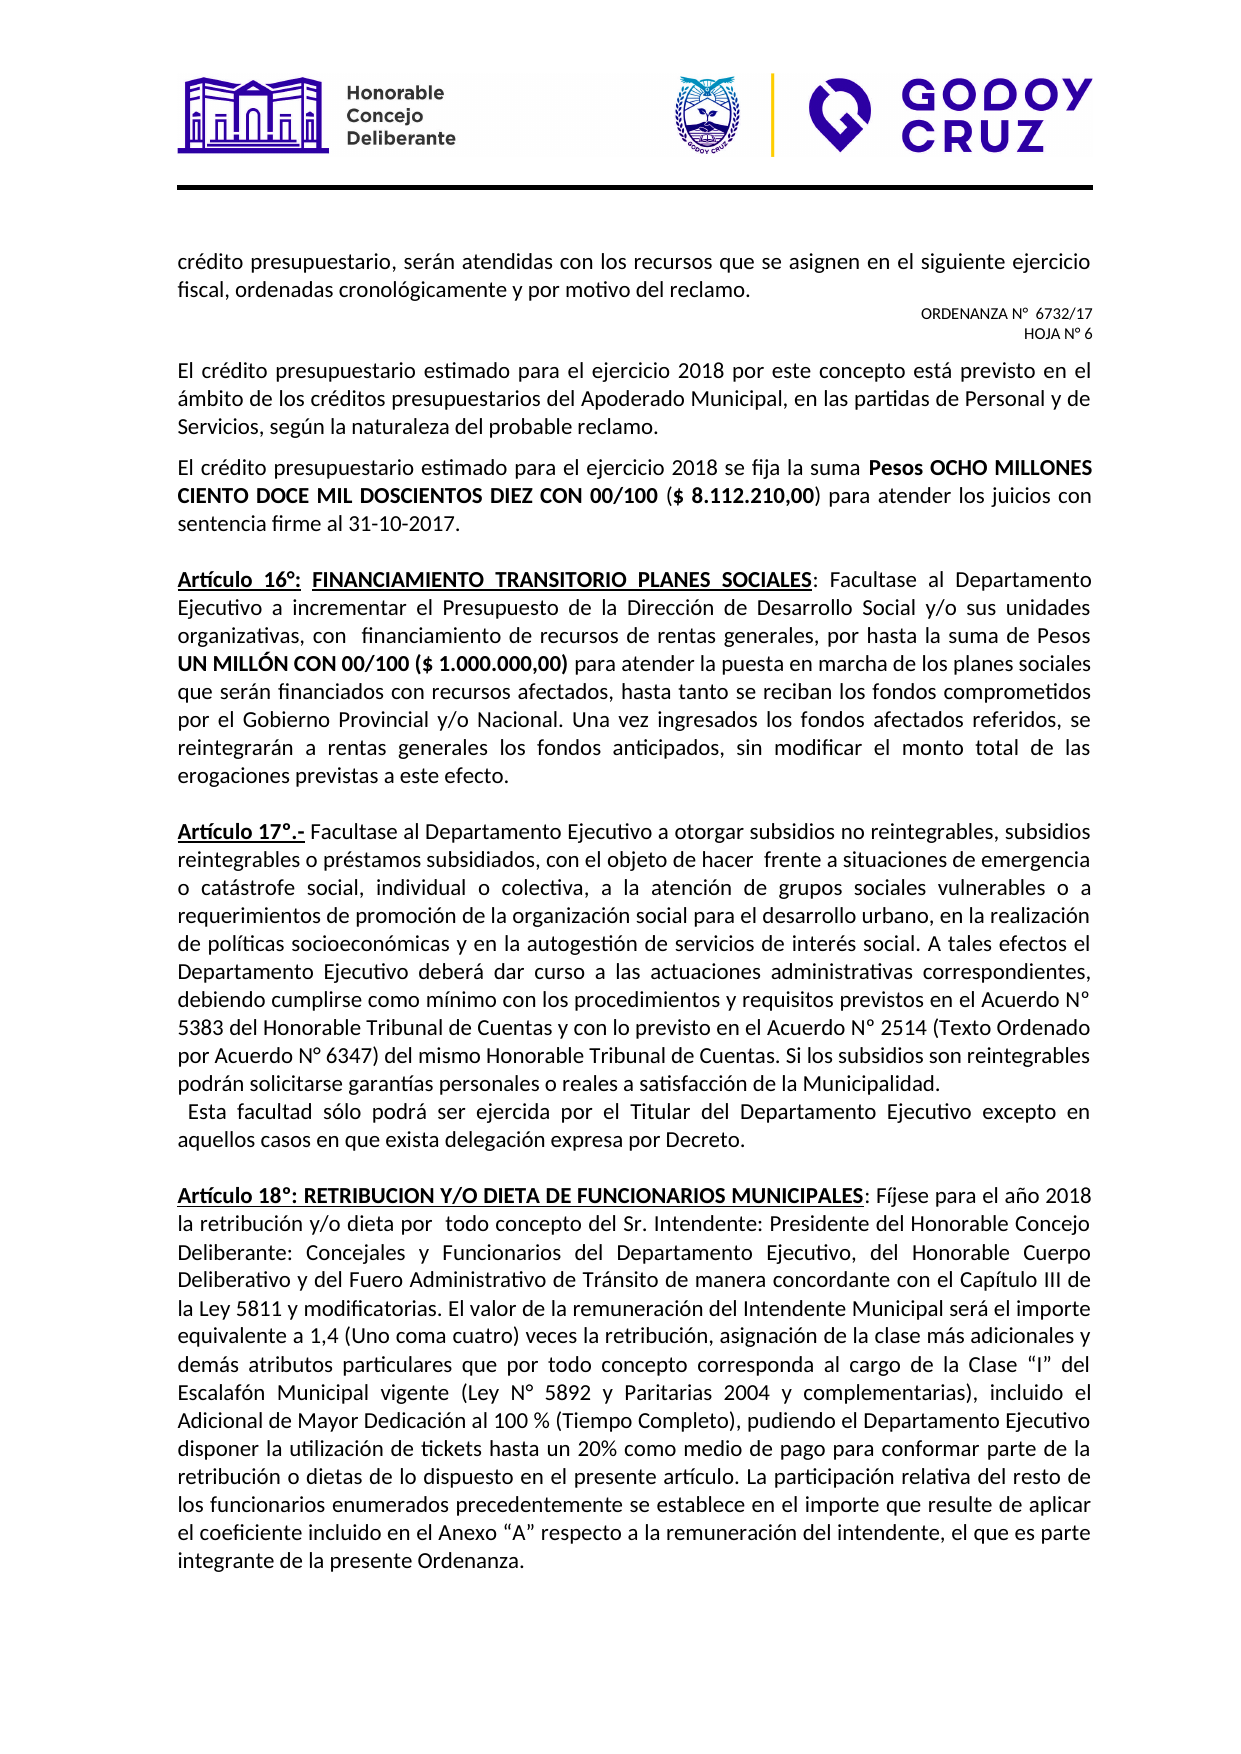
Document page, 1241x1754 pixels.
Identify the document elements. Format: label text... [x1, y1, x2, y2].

text El crédito presupuestario estimado para el ejercicio 2018 se fija la suma Pesos OCHO MILLONES CIENTO DOCE MIL DOSCIENTOS DIEZ CON 00/100 ($ 8.112.210,00) para atender los juicios con sentencia firme al 31-10-2017. [177, 453, 1093, 537]
text Artículo 17º.- Facultase al Departamento Ejecutivo a otorgar subsidios no reintegrables, subsidios reintegrables o préstamos subsidiados, con el objeto de hacer frente a situaciones de emergencia o catástrofe social, individual o colectiva, a la atención de grupos sociales vulnerables o a requerimientos de promoción de la organización social para el desarrollo urbano, en la realización de políticas socioeconómicas y en la autogestión de servicios de interés social. A tales efectos el Departamento Ejecutivo deberá dar curso a las actuaciones administrativas correspondientes, debiendo cumplirse como mínimo con los procedimientos y requisitos previstos en el Acuerdo Nº 5383 del Honorable Tribunal de Cuentas y con lo previsto en el Acuerdo Nº 2514 (Texto Ordenado por Acuerdo N° 6347) del mismo Honorable Tribunal de Cuentas. Si los subsidios son reintegrables podrán solicitarse garantías personales o reales a satisfacción de [177, 817, 1093, 1097]
text Artículo 18º: RETRIBUCION Y/O DIETA DE FUNCIONARIOS MUNICIPALES: Fíjese para el año 2018 la retribución y/o dieta por todo concepto del Sr. Intendente: Presidente del Honorable Concejo Deliberante: Concejales y Funcionarios del Departamento Ejecutivo, del Honorable Cuerpo Deliberativo y del Fuero Administrativo de Tránsito de manera concordante con el Capítulo III de la Ley 5811 y modificatorias. El valor de la remuneración del Intendente Municipal será el importe equivalente a 1,4 (Uno coma cuatro) veces la retribución, asignación de la clase más adicionales y demás atributos particulares que por todo concepto corresponda al cargo de la Clase “I” del Escalafón Municipal vigente (Ley N° 5892 y Paritarias 2004 y complementarias), incluido el Adicional de Mayor Dedicación al 100 % (Tiempo Completo), pudiendo el Departamento Ejecutivo disponer la utilización de tickets hasta un 20% como medio de pago para conformar parte de la retribución o dietas de lo dispuesto en el presente artículo. La participación relativa del resto de los funcionarios enumerados precedentemente se establece en el importe que resulte de aplicar el coeficiente incluido en el Anexo “A” respecto a la remuneración del intendente, el que es parte integrante de la presente Ordenanza. [177, 1182, 1093, 1574]
text HOJA N° 6 [177, 324, 1093, 344]
text El crédito presupuestario estimado para el ejercicio 2018 por este concepto está previsto en el ámbito de los créditos presupuestarios del Apoderado Municipal, en las partidas de Personal y de Servicios, según la naturaleza del probable reclamo. [177, 356, 1093, 441]
picture [177, 73, 1093, 157]
text ORDENANZA N° 6732/17 [177, 303, 1093, 324]
text Artículo 16°: FINANCIAMIENTO TRANSITORIO PLANES SOCIALES: Facultase al Departamento Ejecutivo a incrementar el Presupuesto de la Dirección de Desarrollo Social y/o sus unidades organizativas, con financiamiento de recursos de rentas generales, por hasta la suma de Pesos UN MILLÓN CON 00/100 ($ 1.000.000,00) para atender la puesta en marcha de los planes sociales que serán financiados con recursos afectados, hasta tanto se reciban los fondos comprometidos por el Gobierno Provincial y/o Nacional. Una vez ingresados los fondos afectados referidos, se reintegrarán a rentas generales los fondos anticipados, sin modificar el monto total de las erogaciones previstas a este efecto. [177, 565, 1093, 789]
text Esta facultad sólo podrá ser ejercida por el Titular del Departamento Ejecutivo excepto en aquellos casos en que exista delegación expresa por Decreto. [177, 1097, 1093, 1153]
